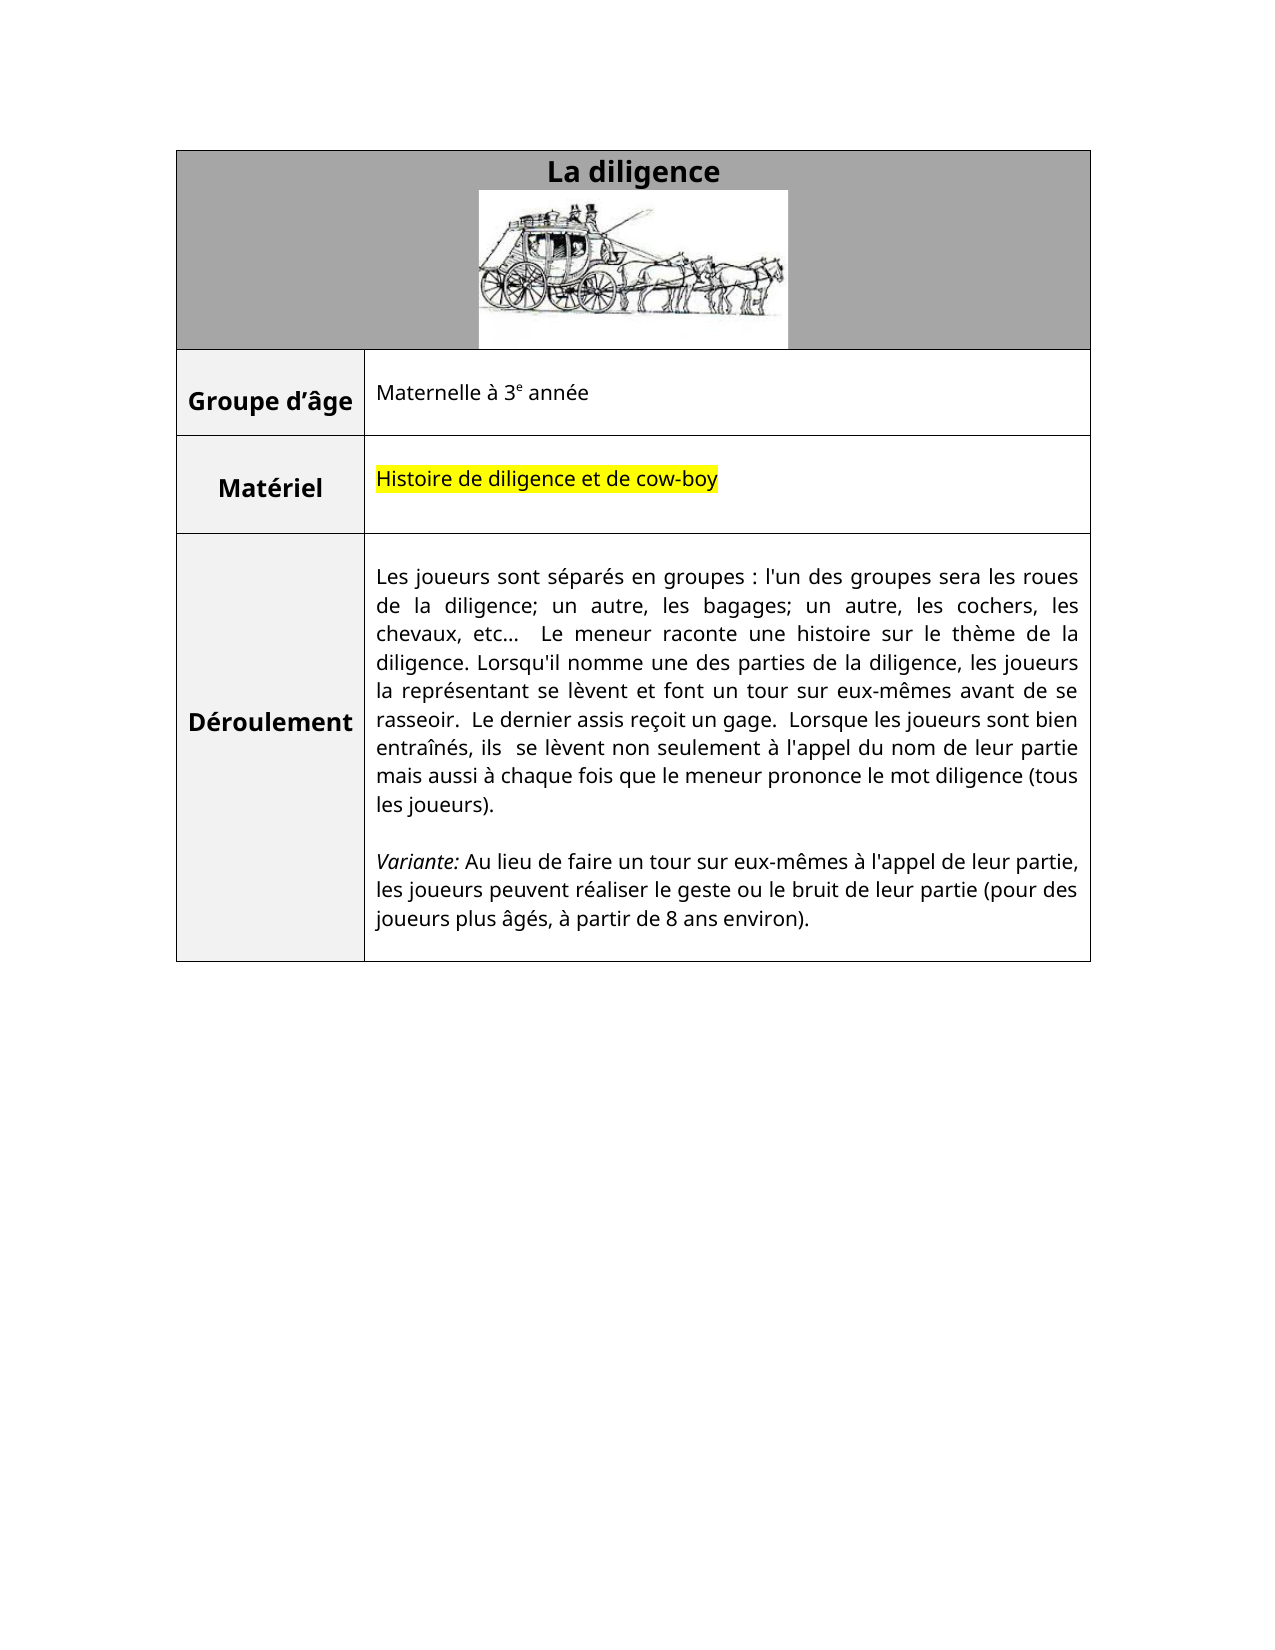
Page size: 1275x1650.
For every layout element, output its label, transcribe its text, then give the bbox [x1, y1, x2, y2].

table_cell Matériel [177, 436, 364, 533]
table_cell Maternelle à 3e année [365, 350, 1090, 435]
table_cell Groupe d’âge [177, 350, 364, 435]
table_cell Histoire de diligence et de cow-boy [365, 436, 1090, 533]
table_header La diligence [177, 151, 1090, 349]
table_cell Les joueurs sont séparés en groupes : l'un des groupes sera les roues de la diligence; un autre, les bagages; un autre, les cochers, les chevaux, etc… Le meneur raconte une histoire sur le thème de la diligence. Lorsqu'il nomme une des parties de la diligence, les joueurs la représentant se lèvent et font un tour sur eux-mêmes avant de se rasseoir. Le dernier assis reçoit un gage. Lorsque les joueurs sont bien entraînés, ils se lèvent non seulement à l'appel du nom de leur partie mais aussi à chaque fois que le meneur prononce le mot diligence (tous les joueurs). Variante: Au lieu de faire un tour sur eux-mêmes à l'appel de leur partie, les joueurs peuvent réaliser le geste ou le bruit de leur partie (pour des joueurs plus âgés, à partir de 8 ans environ). [365, 534, 1090, 961]
table_cell Déroulement [177, 534, 364, 961]
picture [478, 190, 789, 349]
